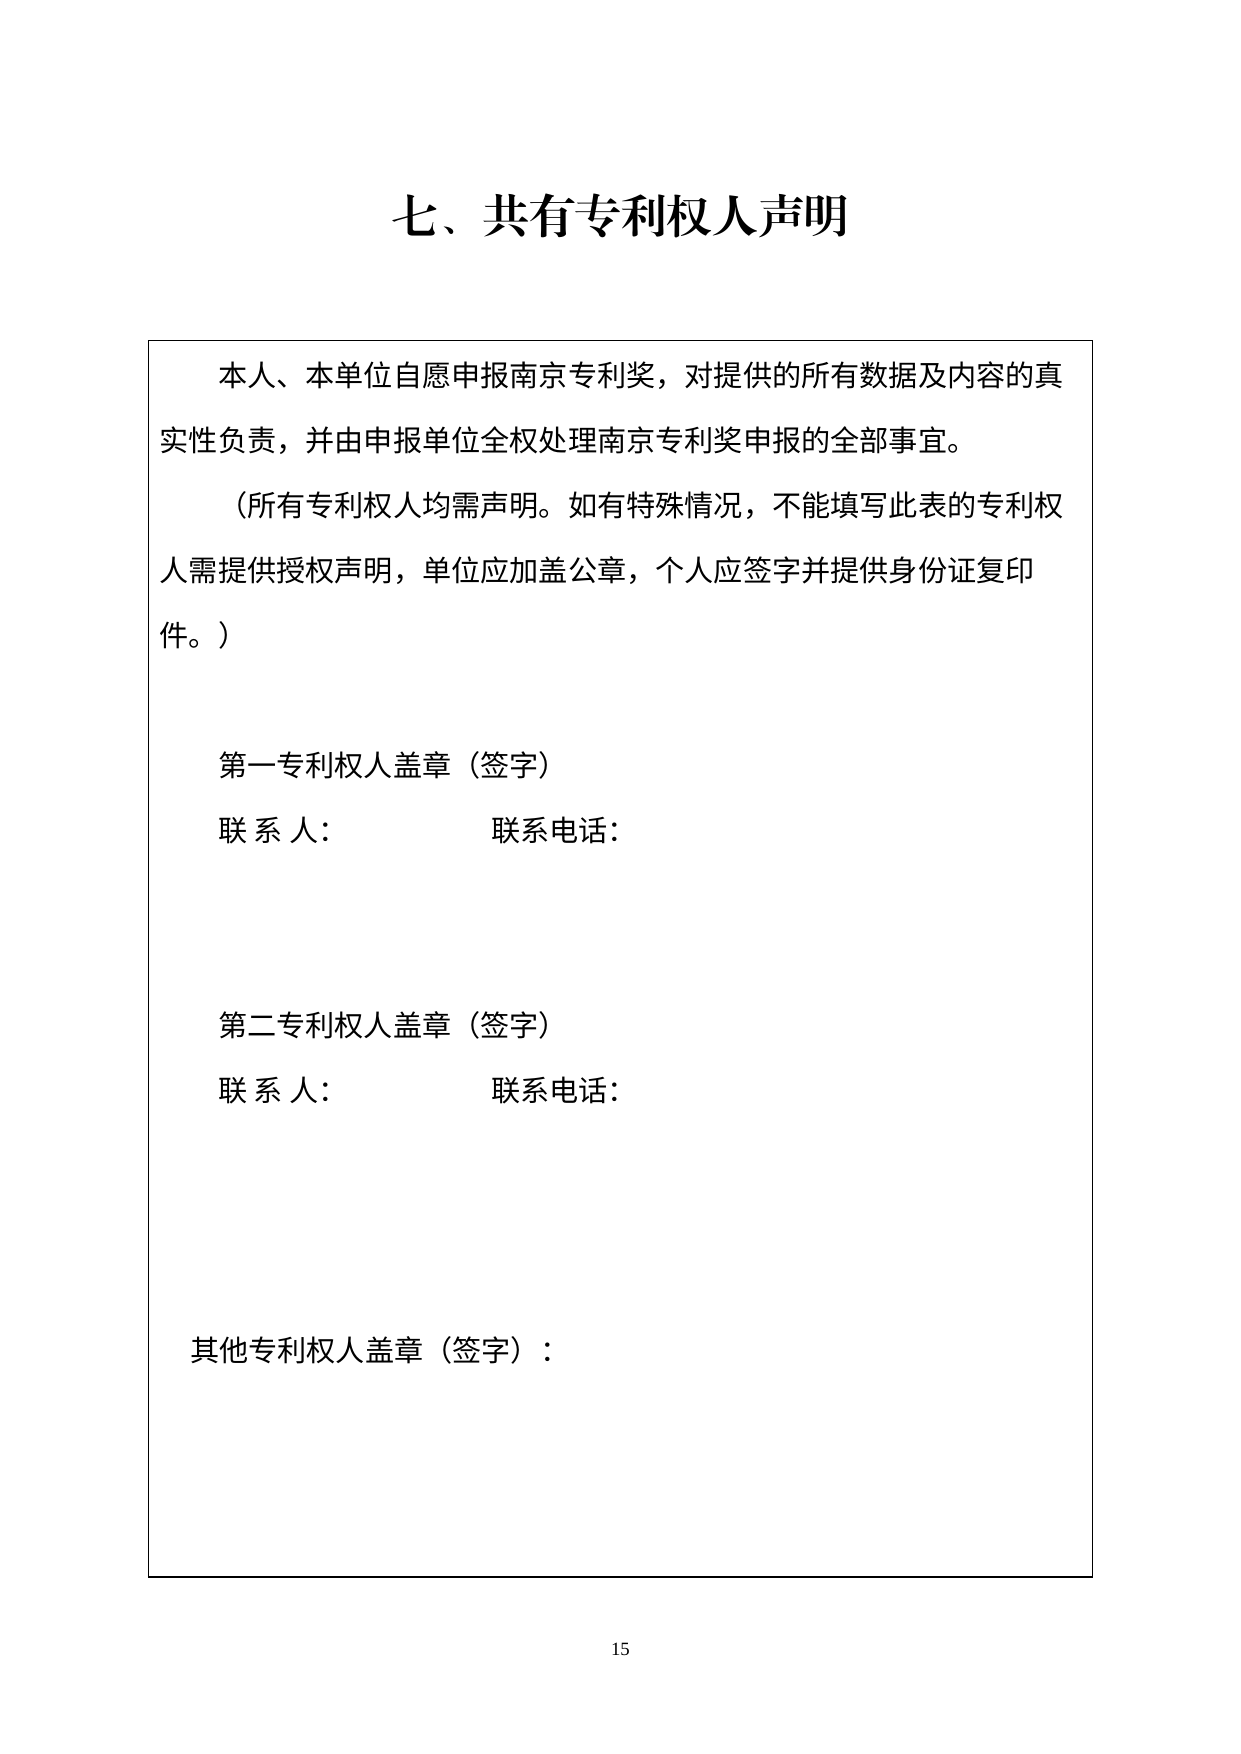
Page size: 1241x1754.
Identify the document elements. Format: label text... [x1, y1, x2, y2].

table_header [149, 341, 1092, 1576]
text 七、共有专利权人声明 [165, 185, 1075, 250]
